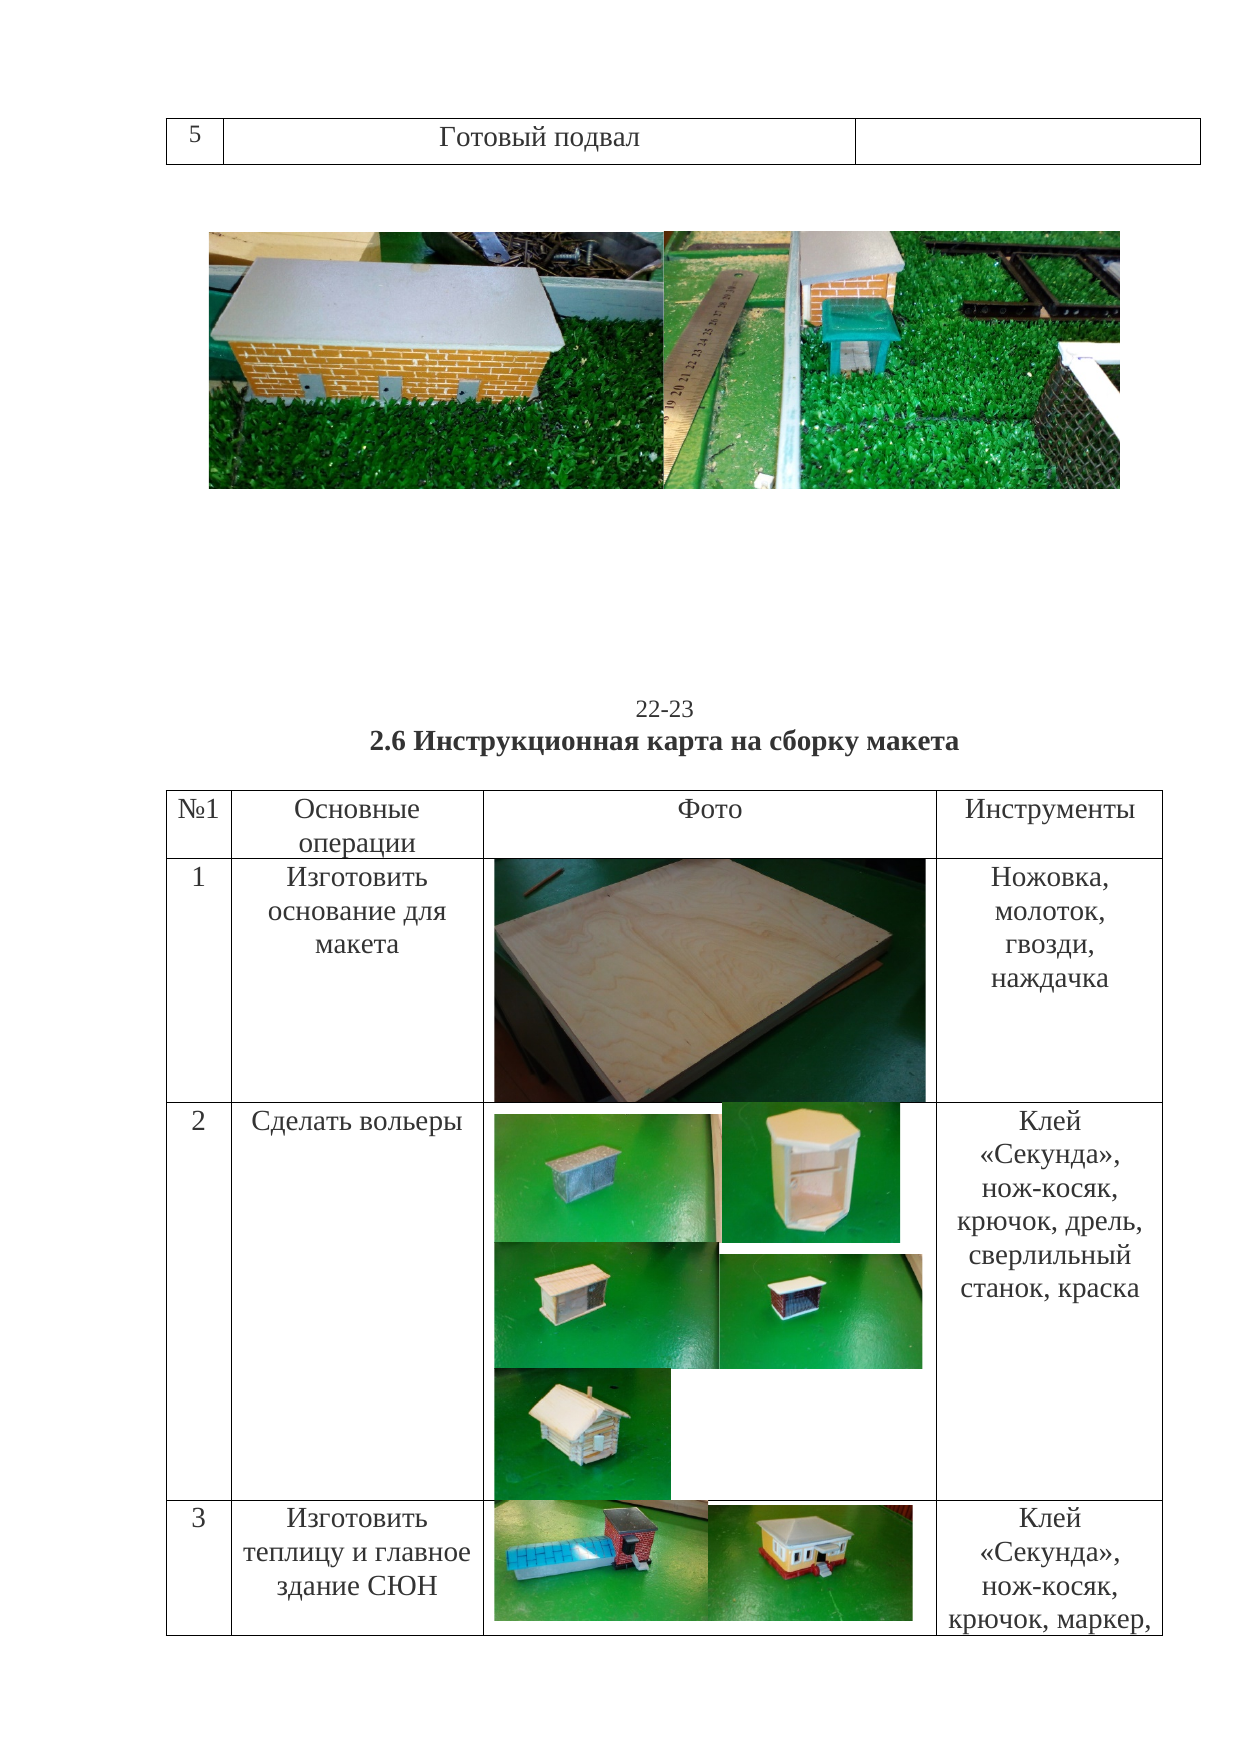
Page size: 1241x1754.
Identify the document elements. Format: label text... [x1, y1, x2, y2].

table_cell Сделать вольеры [232, 1103, 483, 1499]
table_cell [484, 859, 494, 1102]
table_cell Клей «Секунда», нож-косяк, крючок, дрель, сверлильный станок, краска [937, 1103, 1162, 1499]
table_cell Готовый подвал [224, 119, 855, 163]
table_cell 5 [167, 119, 223, 163]
table_header Инструменты [937, 791, 1162, 858]
table_cell [484, 1103, 722, 1499]
table_cell [856, 119, 1200, 163]
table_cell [937, 1501, 1162, 1635]
table_cell [671, 1103, 936, 1499]
picture [208, 231, 1120, 489]
table_cell 2 [167, 1103, 231, 1499]
text 22-23 [177, 694, 1152, 723]
table_header №1 [167, 791, 231, 858]
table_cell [232, 1501, 483, 1635]
table_cell 1 [167, 859, 231, 1102]
table_cell [926, 859, 936, 1102]
table_cell 3 [167, 1501, 231, 1635]
table_header Основные операции [232, 791, 483, 858]
table_header Фото [484, 791, 936, 858]
text 2.6 Инструкционная карта на сборку макета [177, 723, 1152, 757]
table_cell Изготовить основание для макета [232, 859, 483, 1102]
picture [494, 859, 926, 1621]
table_cell Ножовка, молоток, гвозди, наждачка [937, 859, 1162, 1102]
table_cell [484, 1501, 936, 1635]
